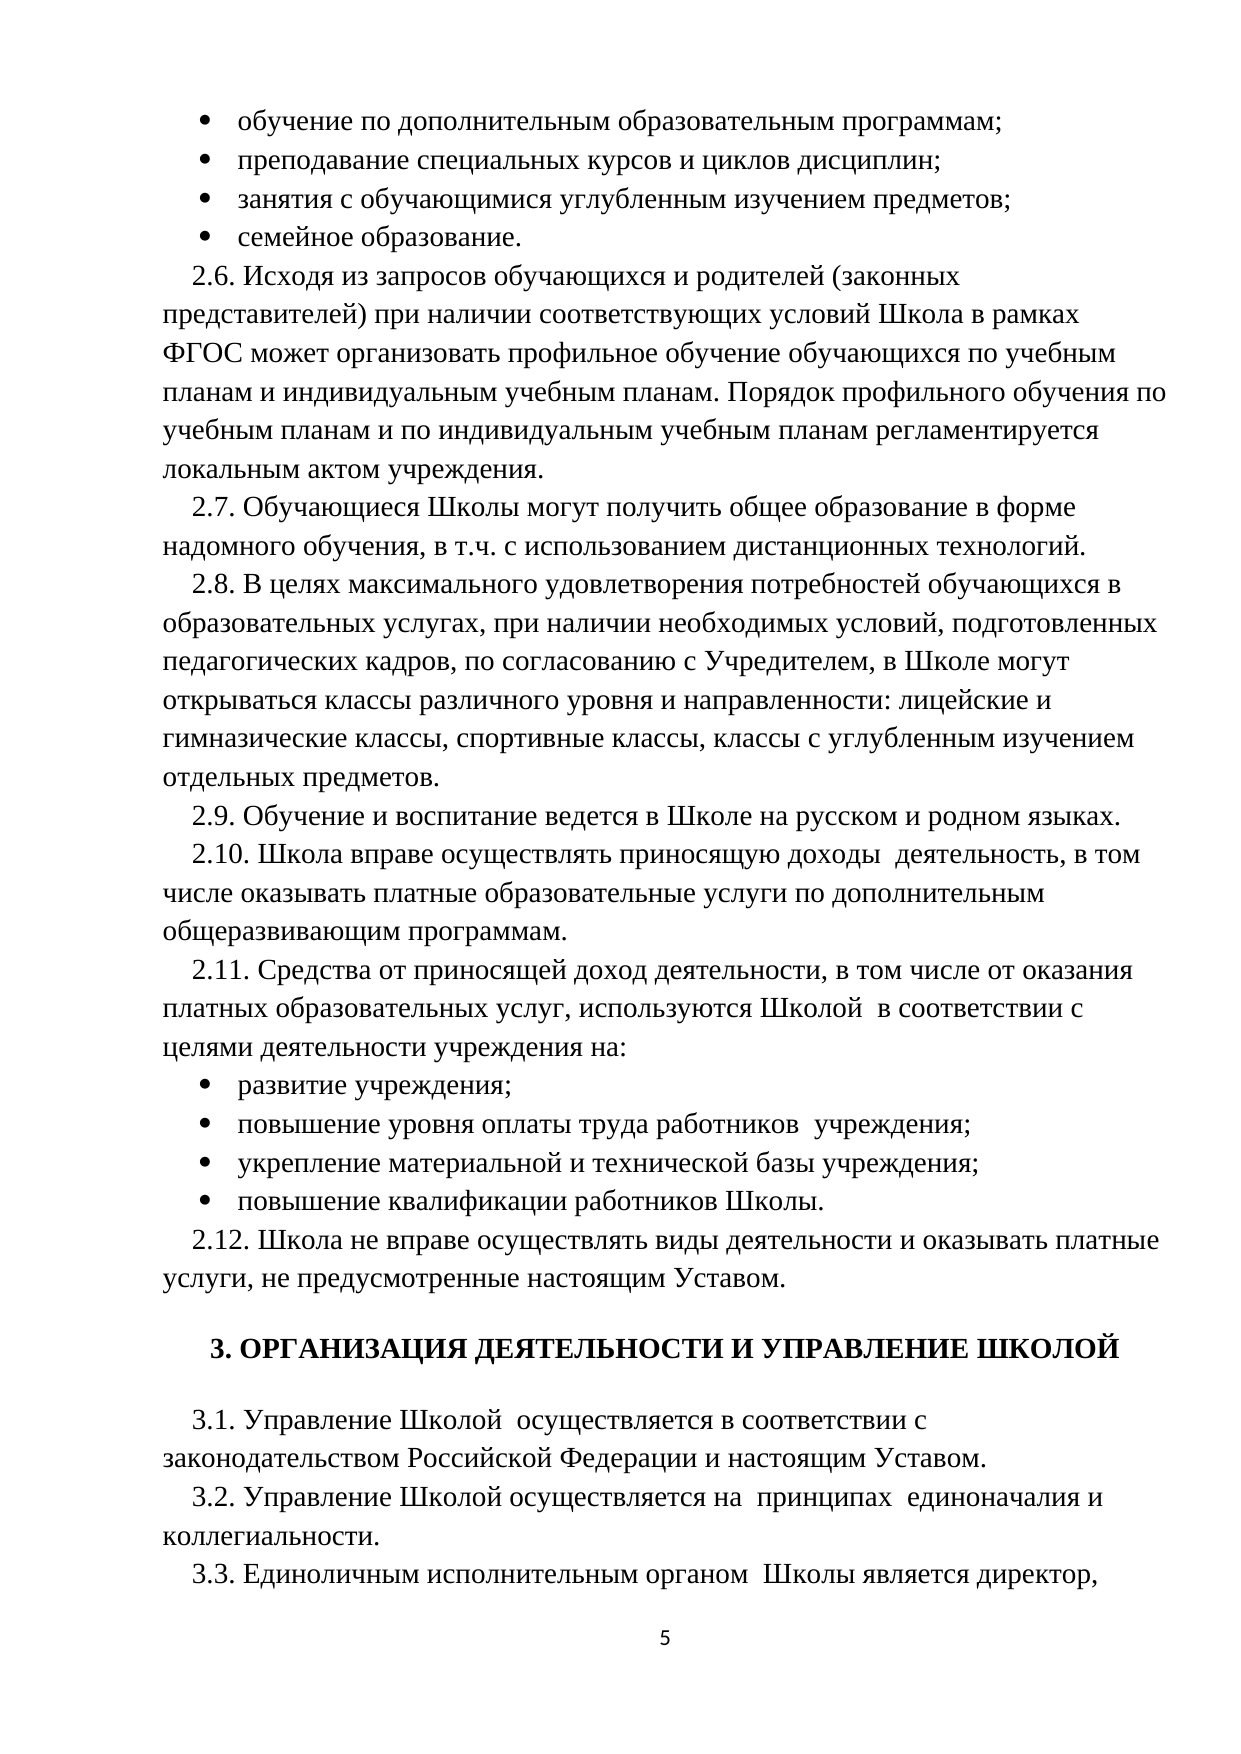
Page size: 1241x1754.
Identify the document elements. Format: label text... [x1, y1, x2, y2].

list преподавание специальных курсов и циклов дисциплин; [200, 142, 1167, 176]
list семейное образование. [200, 219, 1167, 253]
list повышение уровня оплаты труда работников учреждения; [200, 1106, 1167, 1140]
text 3.1. Управление Школой осуществляется в соответствии с законодательством Российской Федерации и настоящим Уставом. [162, 1402, 1167, 1474]
list укрепление материальной и технической базы учреждения; [200, 1145, 1167, 1178]
text 2.9. Обучение и воспитание ведется в Школе на русском и родном языках. [162, 798, 1167, 831]
list занятия с обучающимися углубленным изучением предметов; [200, 181, 1167, 214]
text 3. ОРГАНИЗАЦИЯ ДЕЯТЕЛЬНОСТИ И УПРАВЛЕНИЕ ШКОЛОЙ [162, 1331, 1167, 1365]
text 2.7. Обучающиеся Школы могут получить общее образование в форме надомного обучения, в т.ч. с использованием дистанционных технологий. [162, 489, 1167, 561]
list обучение по дополнительным образовательным программам; [200, 103, 1167, 137]
text 2.8. В целях максимального удовлетворения потребностей обучающихся в образовательных услугах, при наличии необходимых условий, подготовленных педагогических кадров, по согласованию с Учредителем, в Школе могут открываться классы различного уровня и направленности: лицейские и гимназические классы, спортивные классы, классы с углубленным изучением отдельных предметов. [162, 566, 1167, 793]
text 2.12. Школа не вправе осуществлять виды деятельности и оказывать платные услуги, не предусмотренные настоящим Уставом. [162, 1222, 1167, 1294]
list развитие учреждения; [200, 1067, 1167, 1101]
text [162, 1556, 1167, 1590]
text 2.11. Средства от приносящей доход деятельности, в том числе от оказания платных образовательных услуг, используются Школой в соответствии с целями деятельности учреждения на: [162, 952, 1167, 1062]
text 2.6. Исходя из запросов обучающихся и родителей (законных представителей) при наличии соответствующих условий Школа в рамках ФГОС может организовать профильное обучение обучающихся по учебным планам и индивидуальным учебным планам. Порядок профильного обучения по учебным планам и по индивидуальным учебным планам регламентируется локальным актом учреждения. [162, 258, 1167, 484]
list повышение квалификации работников Школы. [200, 1183, 1167, 1217]
text 2.10. Школа вправе осуществлять приносящую доходы деятельность, в том числе оказывать платные образовательные услуги по дополнительным общеразвивающим программам. [162, 836, 1167, 947]
text 3.2. Управление Школой осуществляется на принципах единоначалия и коллегиальности. [162, 1479, 1167, 1551]
